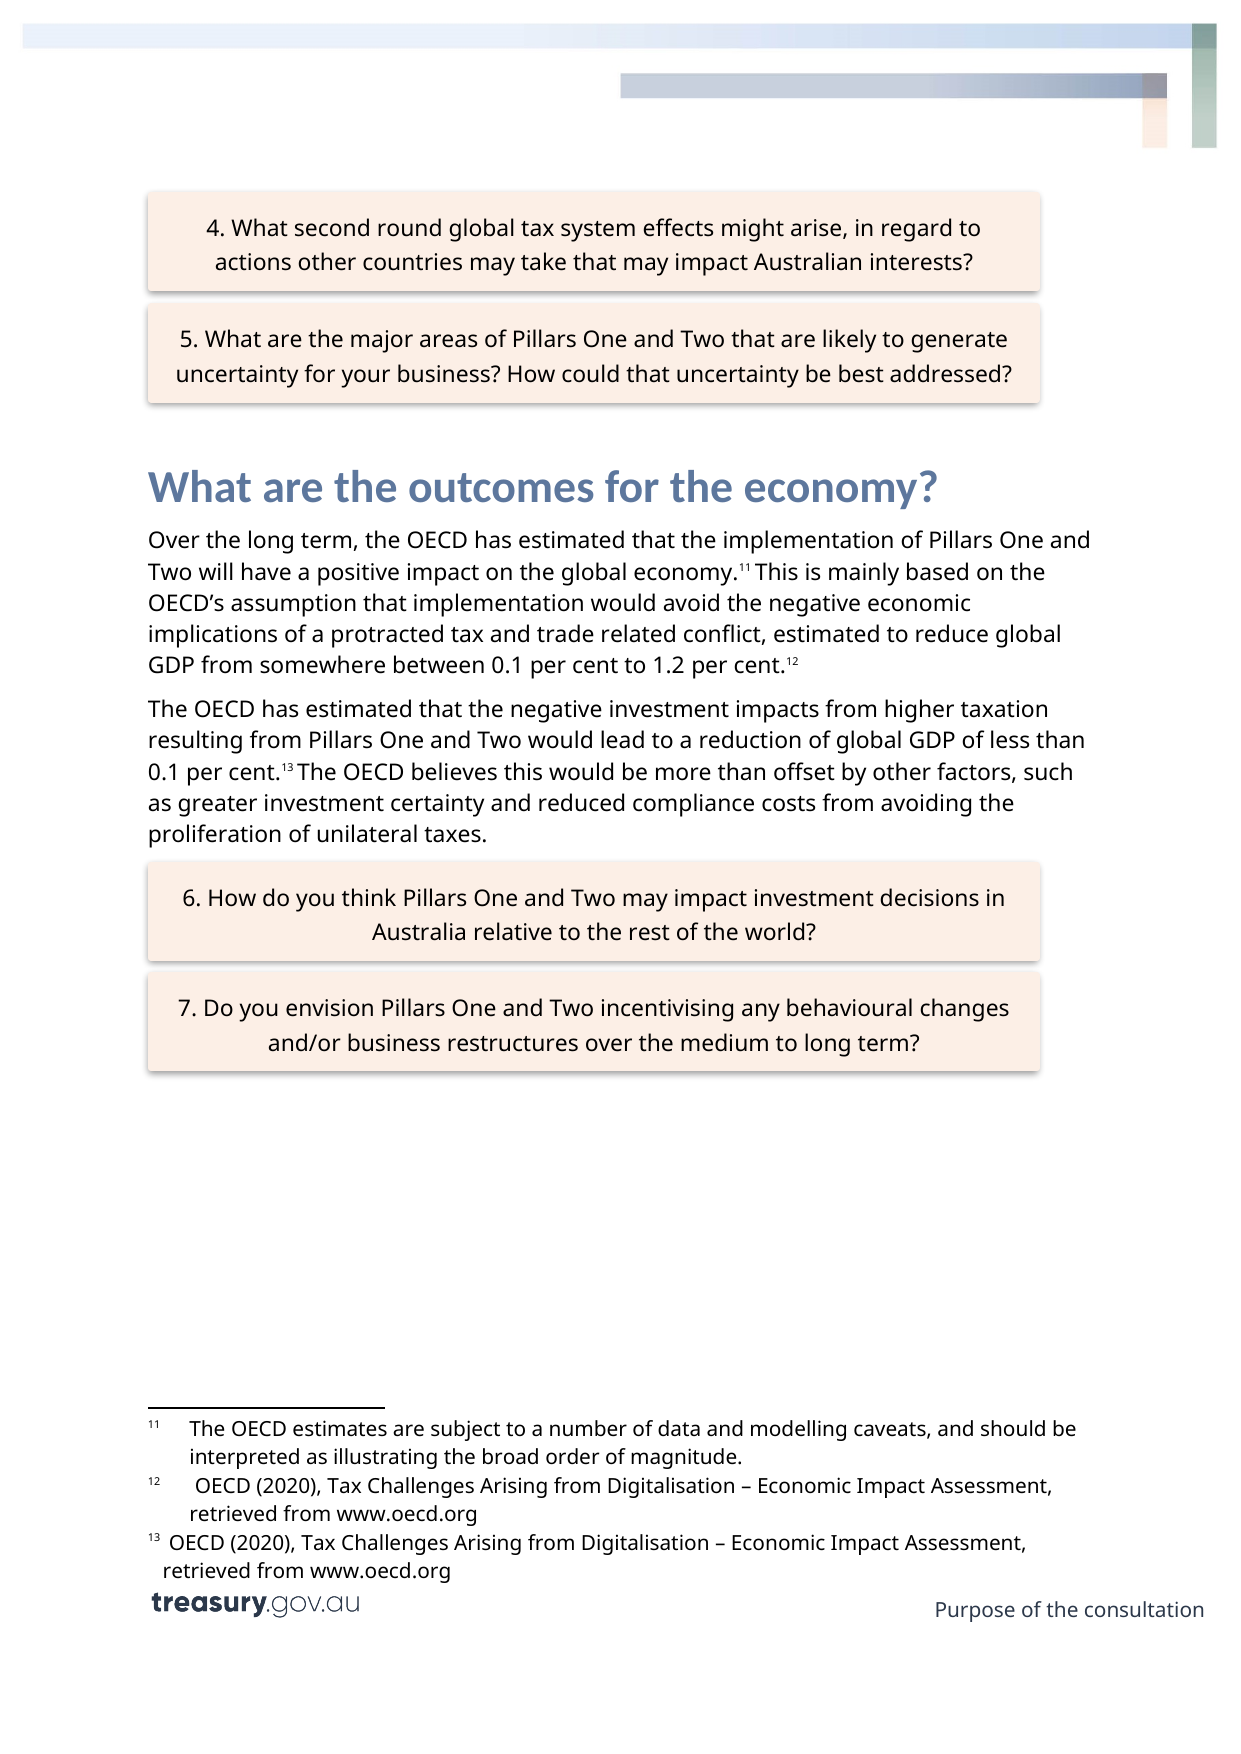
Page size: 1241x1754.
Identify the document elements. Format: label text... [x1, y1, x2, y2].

picture [0, 0, 1241, 172]
subtitle What are the outcomes for the economy? [148, 464, 1092, 512]
text The OECD has estimated that the negative investment impacts from higher taxation resulting from Pillars One and Two would lead to a reduction of global GDP of less than 0.1 per cent. The OECD believes this would be more than offset by other factors, such as greater investment certainty and reduced compliance costs from avoiding the proliferation of unilateral taxes. [148, 693, 1092, 849]
picture [147, 1584, 365, 1618]
text Over the long term, the OECD has estimated that the implementation of Pillars One and Two will have a positive impact on the global economy. This is mainly based on the OECD’s assumption that implementation would avoid the negative economic implications of a protracted tax and trade related conflict, estimated to reduce global GDP from somewhere between 0.1 per cent to 1.2 per cent. [148, 524, 1092, 681]
